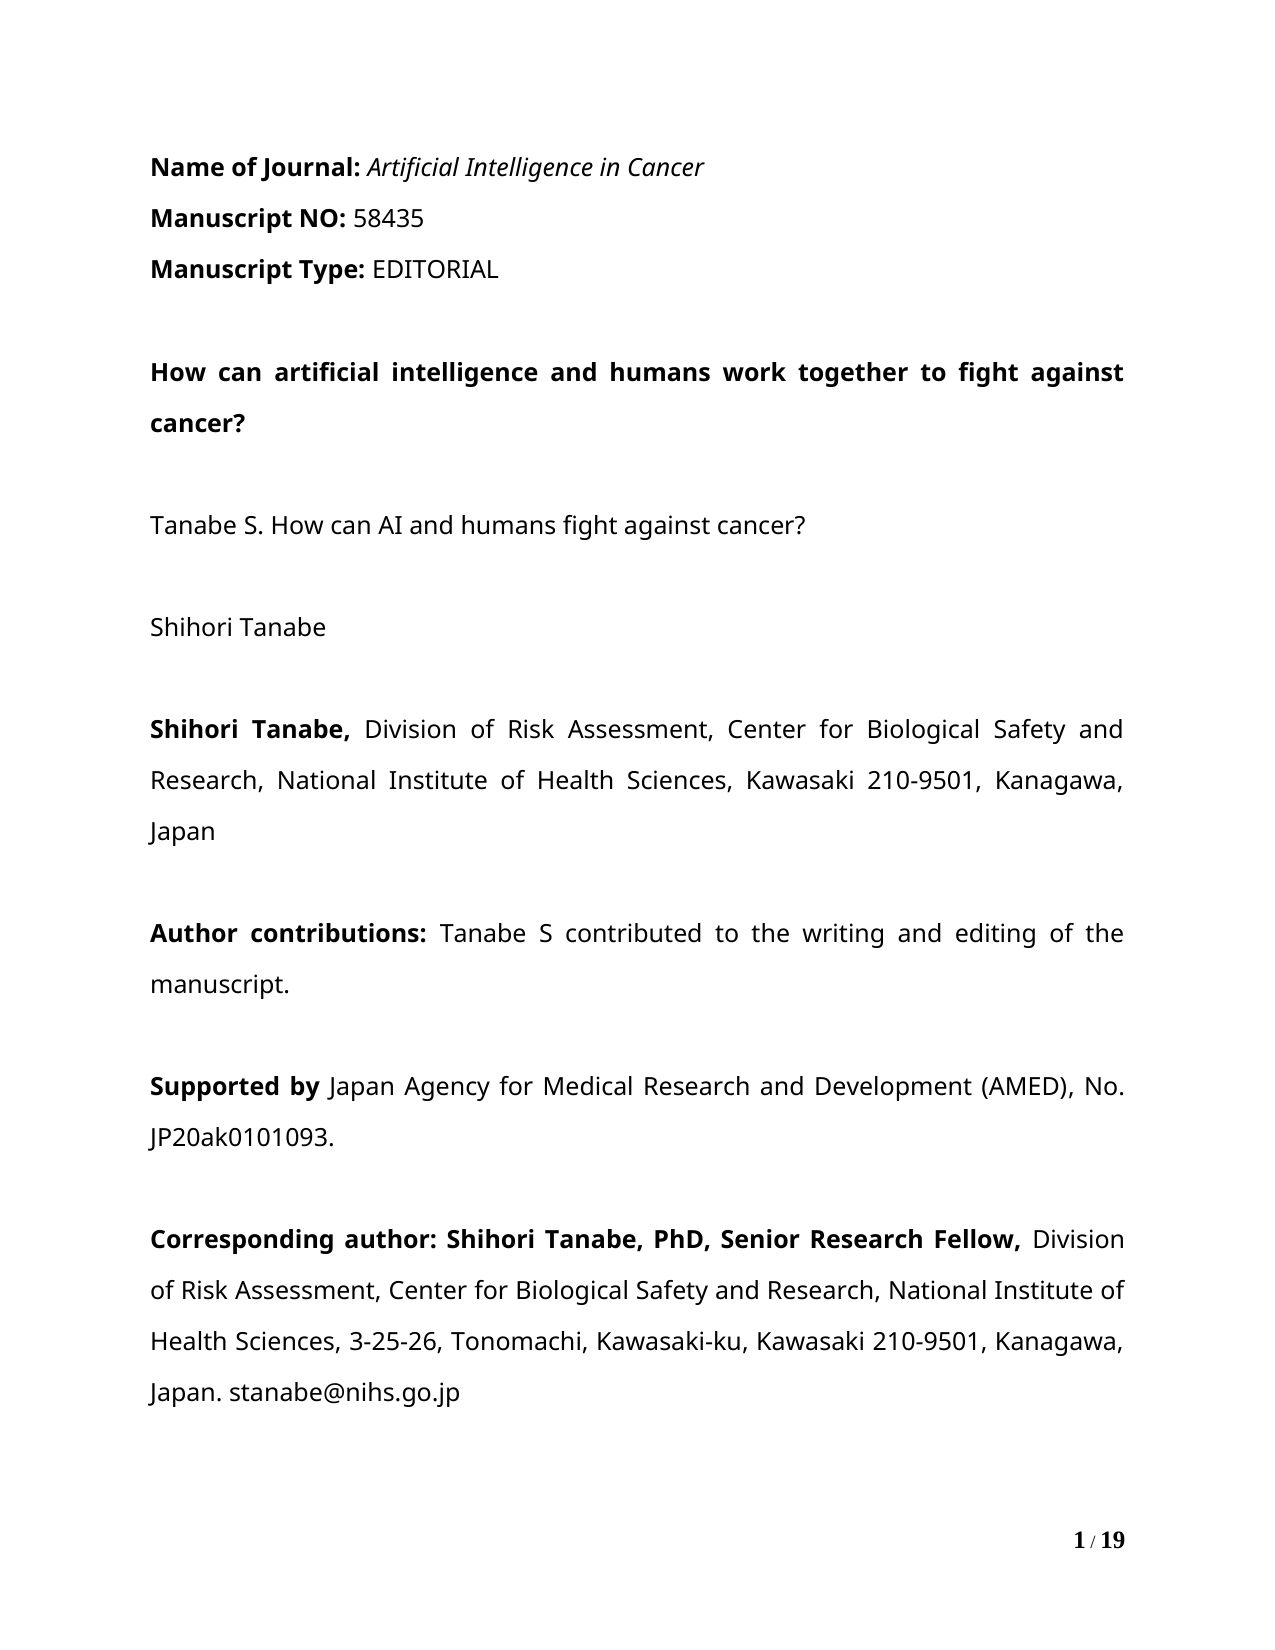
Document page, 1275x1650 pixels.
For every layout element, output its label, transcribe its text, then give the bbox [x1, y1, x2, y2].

text Manuscript Type: EDITORIAL [150, 252, 1125, 286]
text Shihori Tanabe [150, 609, 1125, 643]
text Corresponding author: Shihori Tanabe, PhD, Senior Research Fellow, Division of Risk Assessment, Center for Biological Safety and Research, National Institute of Health Sciences, 3-25-26, Tonomachi, Kawasaki-ku, Kawasaki 210-9501, Kanagawa, Japan. stanabe@nihs.go.jp [150, 1222, 1125, 1409]
text Tanabe S. How can AI and humans fight against cancer? [150, 507, 1125, 541]
text Manuscript NO: 58435 [150, 201, 1125, 235]
text Name of Journal: Artificial Intelligence in Cancer [150, 150, 1125, 184]
text Shihori Tanabe, Division of Risk Assessment, Center for Biological Safety and Research, National Institute of Health Sciences, Kawasaki 210-9501, Kanagawa, Japan [150, 711, 1125, 848]
text Author contributions: Tanabe S contributed to the writing and editing of the manuscript. [150, 916, 1125, 1001]
text How can artificial intelligence and humans work together to fight against cancer? [150, 354, 1125, 439]
text Supported by Japan Agency for Medical Research and Development (AMED), No. JP20ak0101093. [150, 1069, 1125, 1154]
